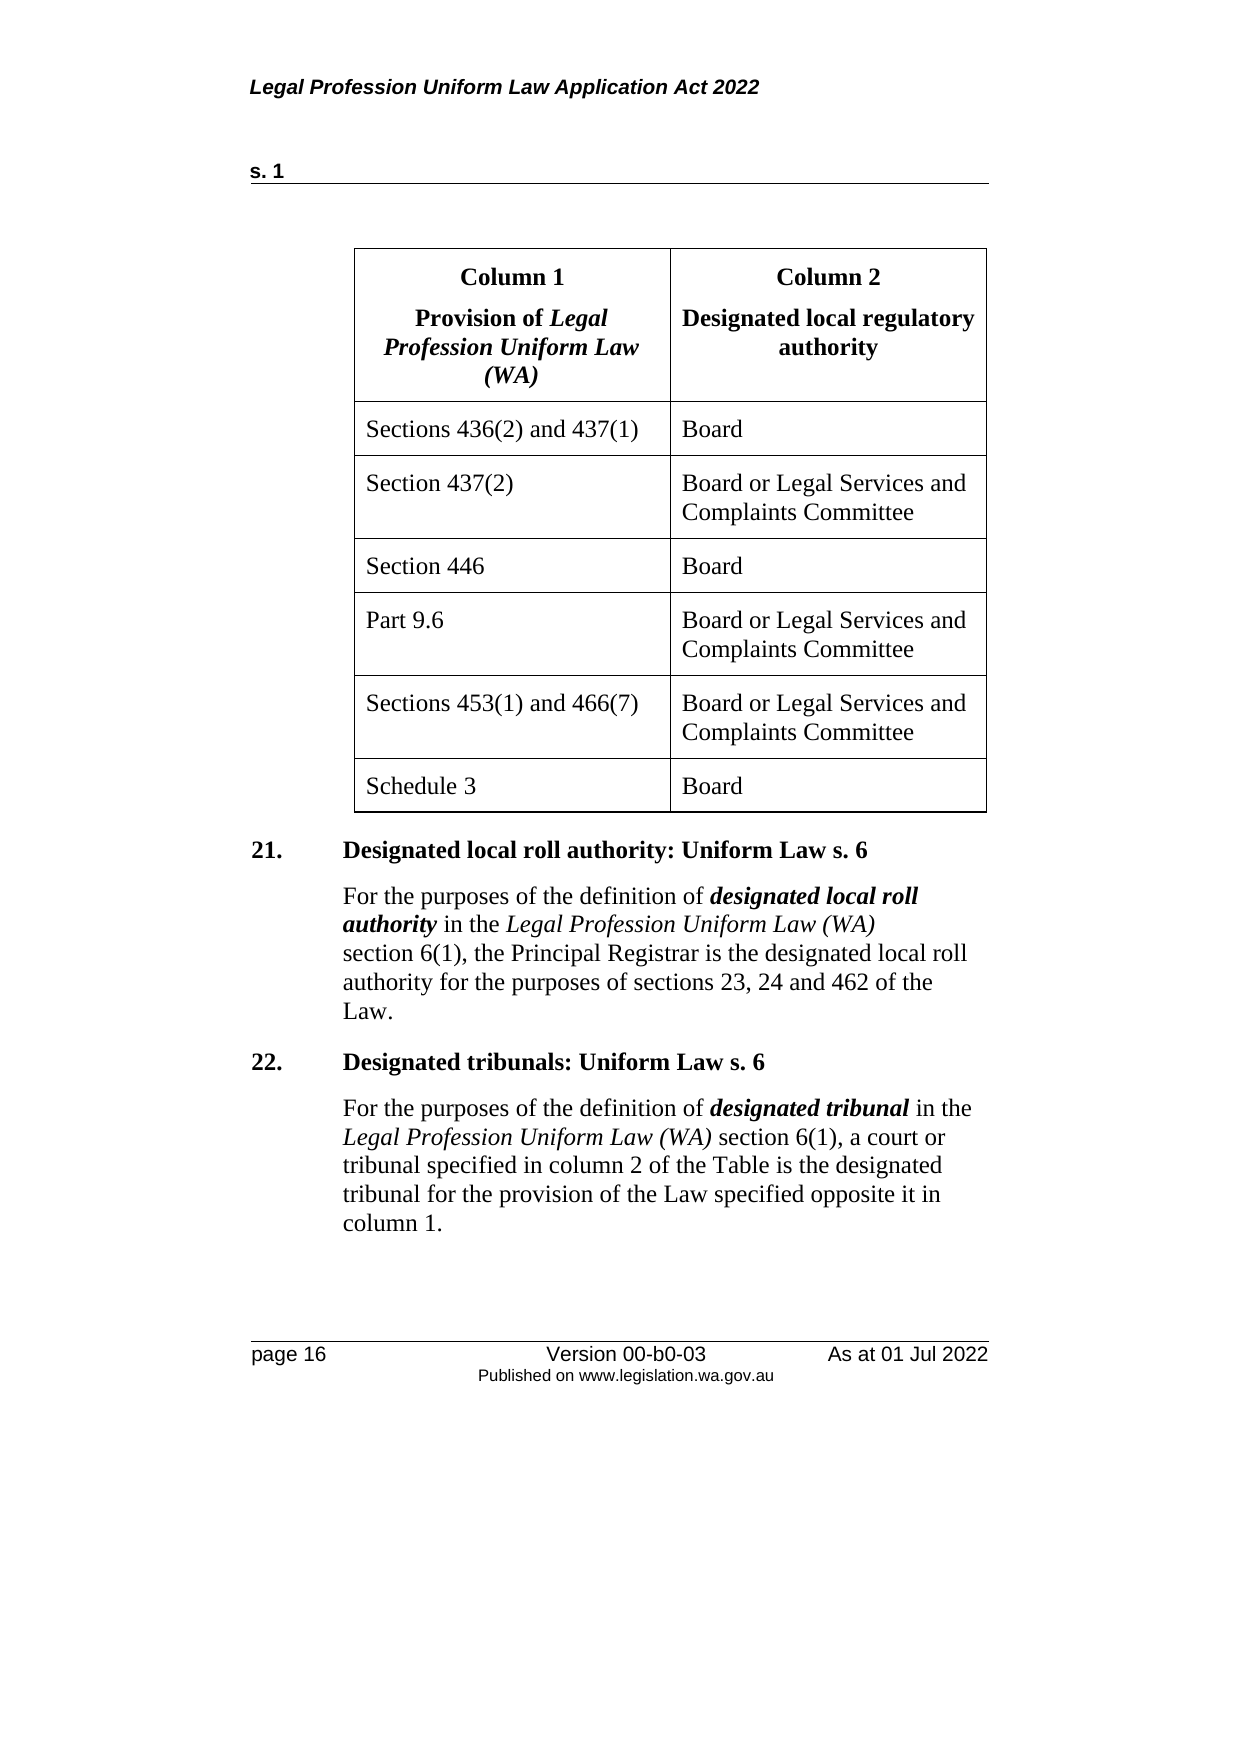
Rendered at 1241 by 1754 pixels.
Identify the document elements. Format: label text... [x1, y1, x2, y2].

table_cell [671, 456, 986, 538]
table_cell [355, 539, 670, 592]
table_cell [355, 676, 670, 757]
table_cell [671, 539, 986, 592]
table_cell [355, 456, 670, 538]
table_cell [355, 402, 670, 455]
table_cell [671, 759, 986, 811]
text For the purposes of the definition of designated local roll authority in the Legal Profession Uniform Law (WA) section 6(1), the Principal Registrar is the designated local roll authority for the purposes of sections 23, 24 and 462 of the Law. [251, 881, 989, 1024]
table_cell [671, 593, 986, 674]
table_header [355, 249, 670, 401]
subtitle 22. Designated tribunals: Uniform Law s. 6 [251, 1047, 989, 1076]
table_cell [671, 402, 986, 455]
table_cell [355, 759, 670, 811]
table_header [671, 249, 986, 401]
text For the purposes of the definition of designated tribunal in the Legal Profession Uniform Law (WA) section 6(1), a court or tribunal specified in column 2 of the Table is the designated tribunal for the provision of the Law specified opposite it in column 1. [251, 1093, 989, 1237]
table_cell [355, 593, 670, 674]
subtitle 21. Designated local roll authority: Uniform Law s. 6 [251, 835, 989, 864]
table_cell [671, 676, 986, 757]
